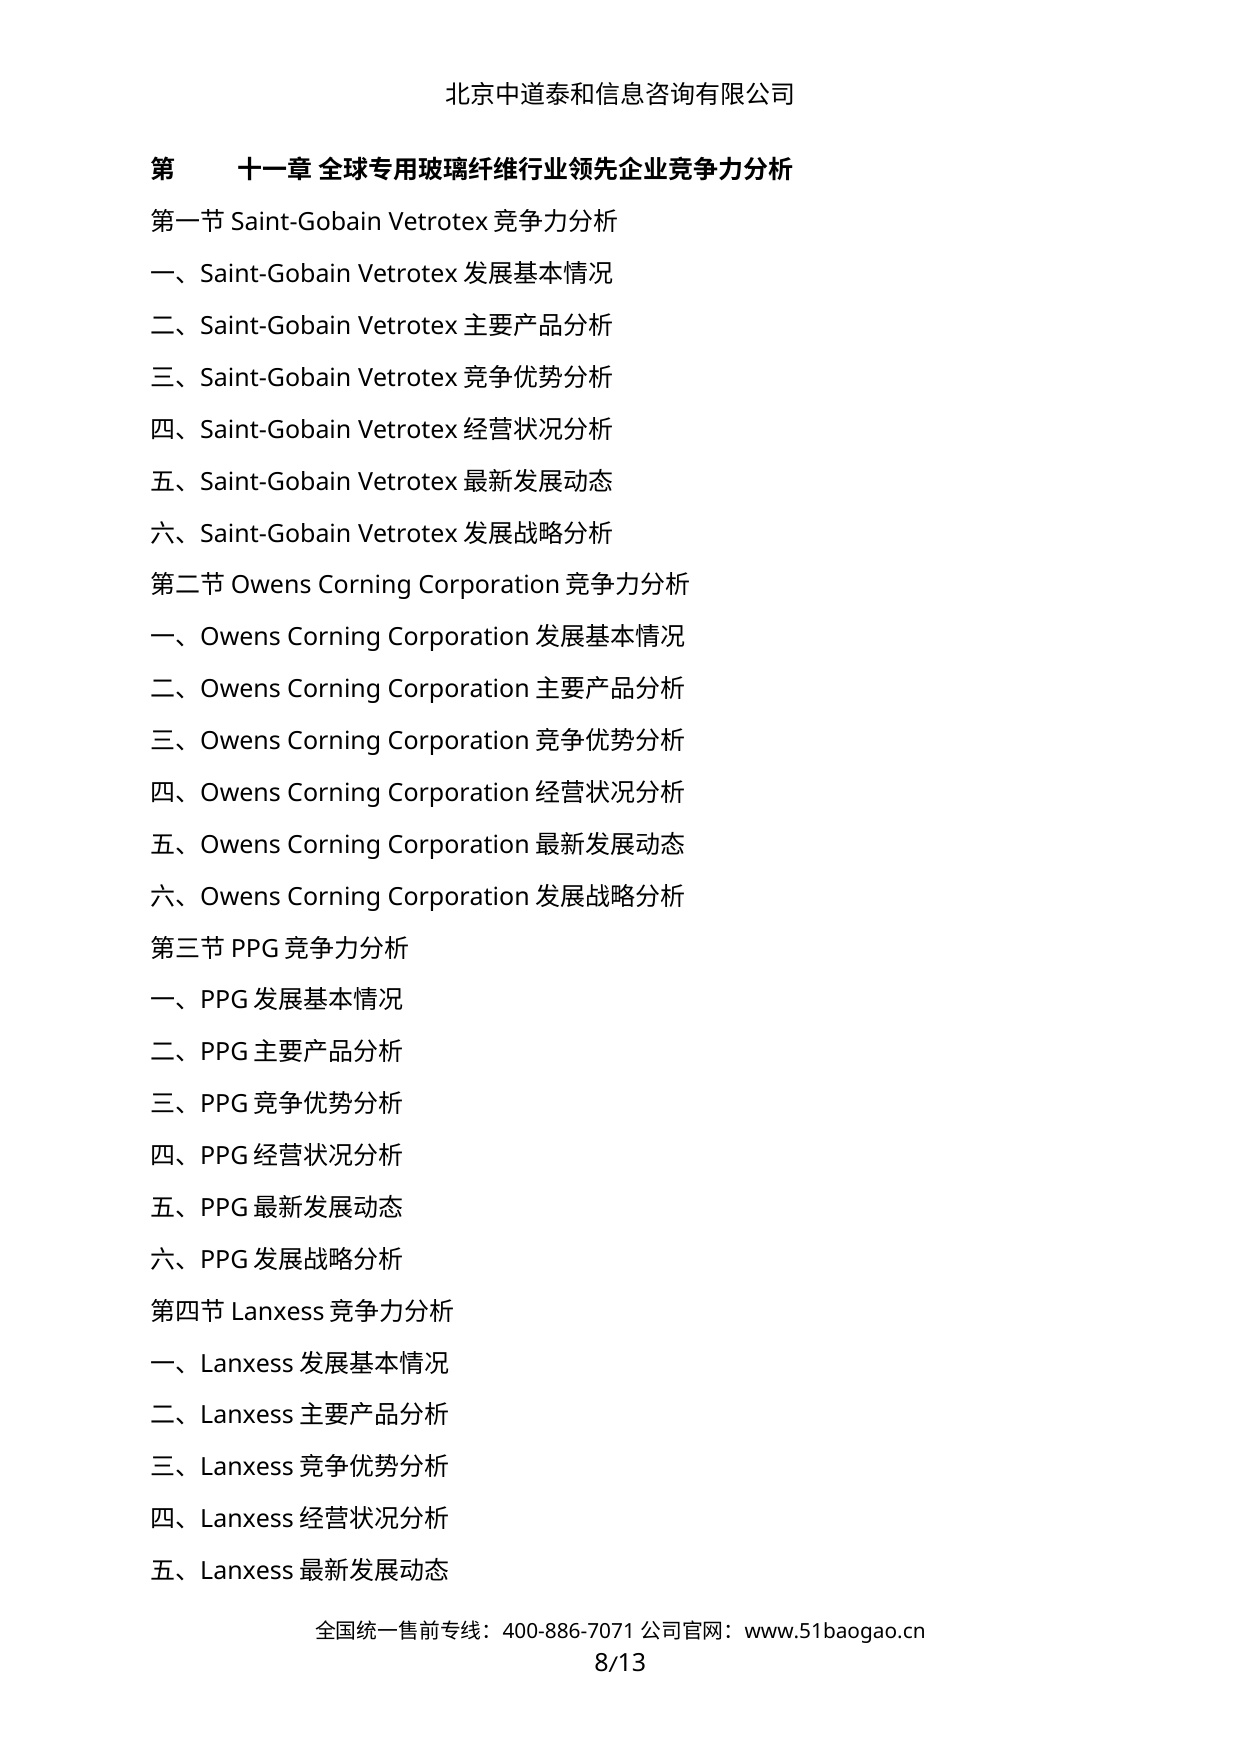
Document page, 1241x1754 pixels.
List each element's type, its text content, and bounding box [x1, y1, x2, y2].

text 四、Owens Corning Corporation经营状况分析 [150, 772, 1090, 809]
text 六、Saint-Gobain Vetrotex发展战略分析 [150, 513, 1090, 549]
text 二、Saint-Gobain Vetrotex主要产品分析 [150, 306, 1090, 342]
text 二、Lanxess主要产品分析 [150, 1395, 1090, 1431]
text 一、PPG发展基本情况 [150, 980, 1090, 1016]
text 一、Lanxess发展基本情况 [150, 1343, 1090, 1379]
text 第四节 Lanxess竞争力分析 [150, 1291, 1090, 1327]
text 三、Lanxess竞争优势分析 [150, 1447, 1090, 1483]
text 三、PPG竞争优势分析 [150, 1084, 1090, 1120]
text 第一节 Saint-Gobain Vetrotex竞争力分析 [150, 202, 1090, 238]
text 五、Saint-Gobain Vetrotex最新发展动态 [150, 461, 1090, 497]
text 六、Owens Corning Corporation发展战略分析 [150, 876, 1090, 912]
text 六、PPG发展战略分析 [150, 1239, 1090, 1276]
text 第二节 Owens Corning Corporation竞争力分析 [150, 565, 1090, 601]
text 第三节 PPG竞争力分析 [150, 928, 1090, 964]
text 二、PPG主要产品分析 [150, 1032, 1090, 1068]
text 四、PPG经营状况分析 [150, 1136, 1090, 1172]
text 三、Saint-Gobain Vetrotex竞争优势分析 [150, 357, 1090, 394]
text 第 十一章 全球专用玻璃纤维行业领先企业竞争力分析 [150, 150, 1090, 186]
text 四、Saint-Gobain Vetrotex经营状况分析 [150, 409, 1090, 446]
text 四、Lanxess经营状况分析 [150, 1499, 1090, 1535]
text 二、Owens Corning Corporation主要产品分析 [150, 669, 1090, 705]
text 五、PPG最新发展动态 [150, 1187, 1090, 1224]
text 一、Owens Corning Corporation发展基本情况 [150, 617, 1090, 653]
text 五、Lanxess最新发展动态 [150, 1551, 1090, 1587]
text 三、Owens Corning Corporation竞争优势分析 [150, 721, 1090, 757]
text 五、Owens Corning Corporation最新发展动态 [150, 824, 1090, 861]
text 一、Saint-Gobain Vetrotex发展基本情况 [150, 254, 1090, 290]
